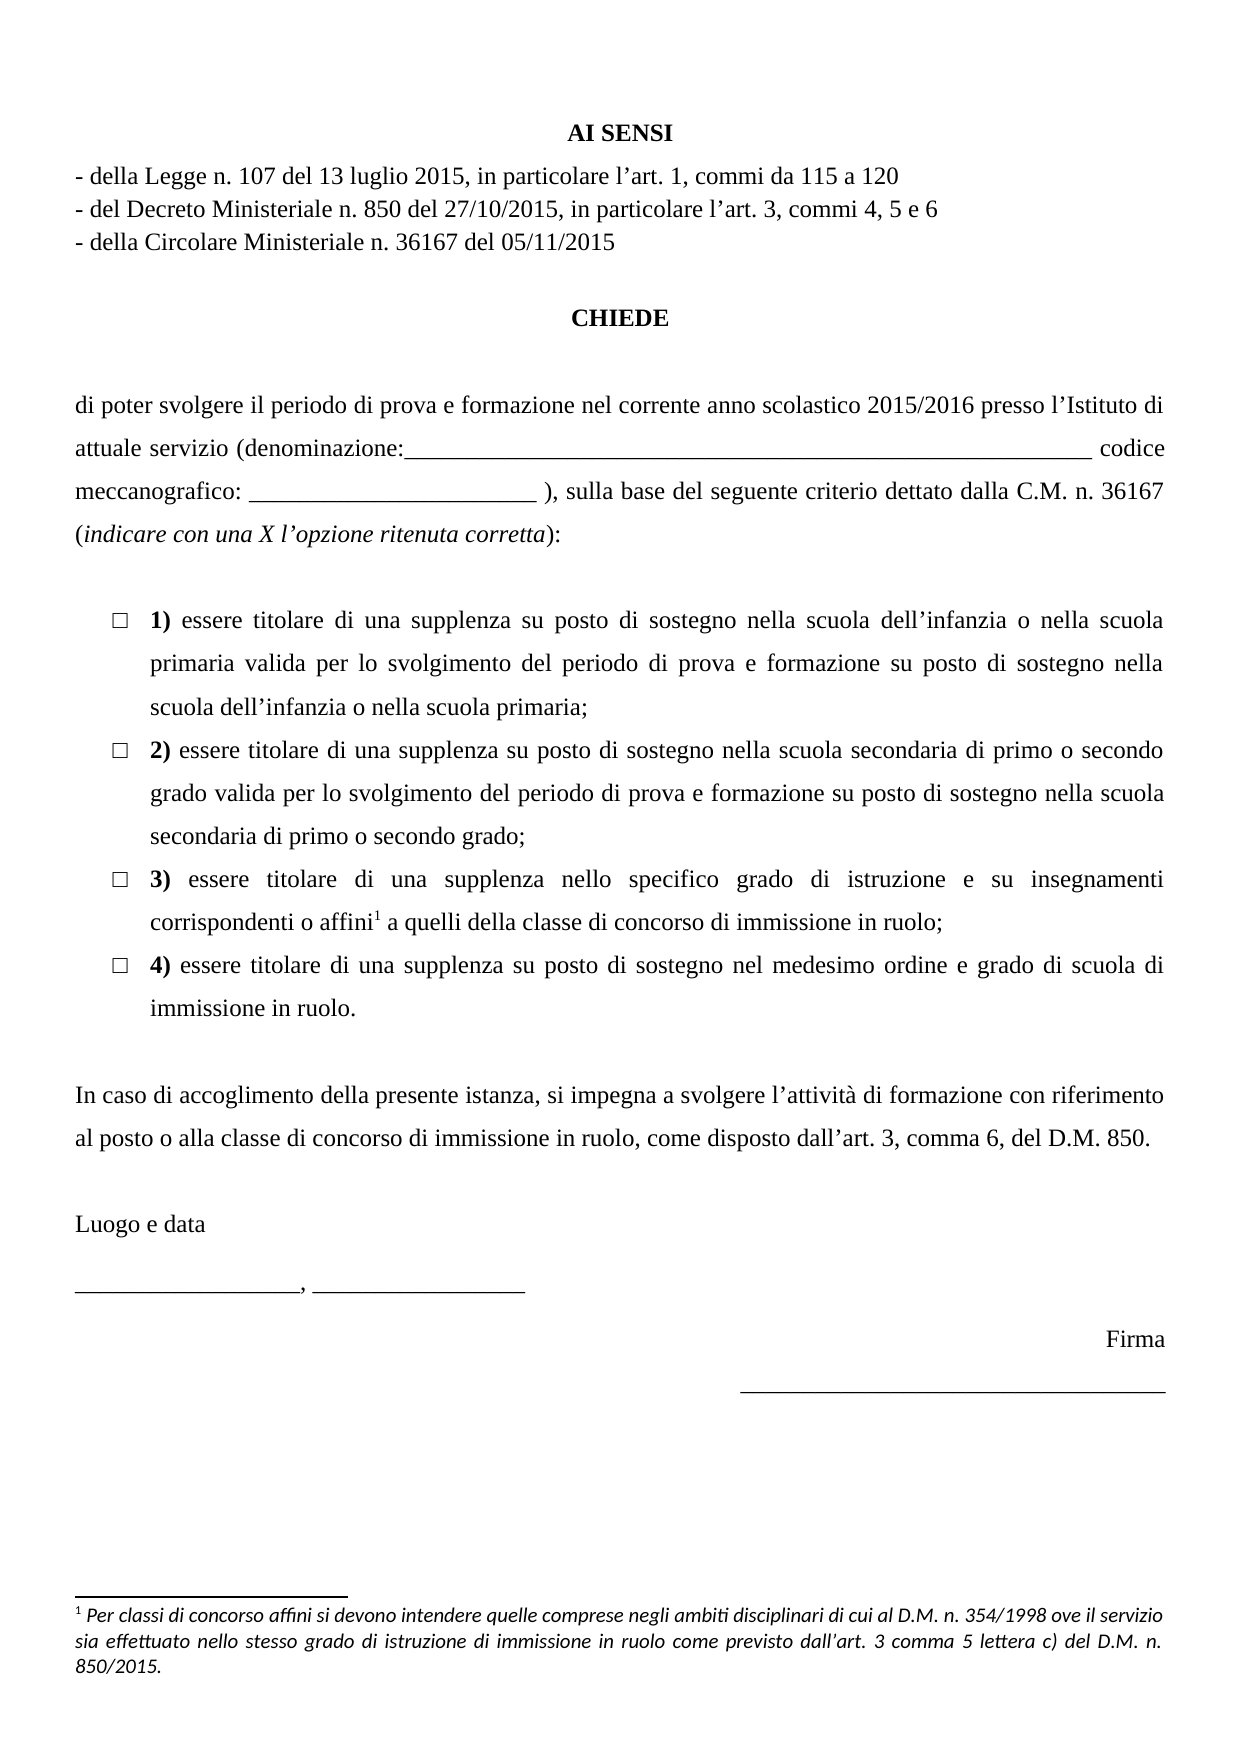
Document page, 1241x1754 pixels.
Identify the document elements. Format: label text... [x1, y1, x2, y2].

text __________________________________ [75, 1367, 1165, 1396]
text - della Circolare Ministeriale n. 36167 del 05/11/2015 [75, 227, 1165, 256]
text AI SENSI [75, 118, 1165, 147]
text CHIEDE [75, 303, 1165, 332]
list 1) essere titolare di una supplenza su posto di sostegno nella scuola dell’infanzia o nella scuola primaria valida per lo svolgimento del periodo di prova e formazione su posto di sostegno nella scuola dell’infanzia o nella scuola primaria; [112, 605, 1165, 720]
text di poter svolgere il periodo di prova e formazione nel corrente anno scolastico 2015/2016 presso l’Istituto di attuale servizio (denominazione:_______________________________________________________ codice meccanografico: _______________________ ), sulla base del seguente criterio dettato dalla C.M. n. 36167 (indicare con una X l’opzione ritenuta corretta): [75, 390, 1165, 548]
list 4) essere titolare di una supplenza su posto di sostegno nel medesimo ordine e grado di scuola di immissione in ruolo. [112, 950, 1165, 1022]
text - del Decreto Ministeriale n. 850 del 27/10/2015, in particolare l’art. 3, commi 4, 5 e 6 [75, 194, 1165, 223]
text Luogo e data [75, 1209, 1165, 1238]
text In caso di accoglimento della presente istanza, si impegna a svolgere l’attività di formazione con riferimento al posto o alla classe di concorso di immissione in ruolo, come disposto dall’art. 3, comma 6, del D.M. 850. [75, 1080, 1165, 1152]
text __________________, _________________ [75, 1267, 1165, 1295]
list 3) essere titolare di una supplenza nello specifico grado di istruzione e su insegnamenti corrispondenti o affini a quelli della classe di concorso di immissione in ruolo; [112, 864, 1165, 936]
list 2) essere titolare di una supplenza su posto di sostegno nella scuola secondaria di primo o secondo grado valida per lo svolgimento del periodo di prova e formazione su posto di sostegno nella scuola secondaria di primo o secondo grado; [112, 735, 1165, 850]
text - della Legge n. 107 del 13 luglio 2015, in particolare l’art. 1, commi da 115 a 120 [75, 161, 1165, 190]
text Firma [75, 1324, 1165, 1353]
